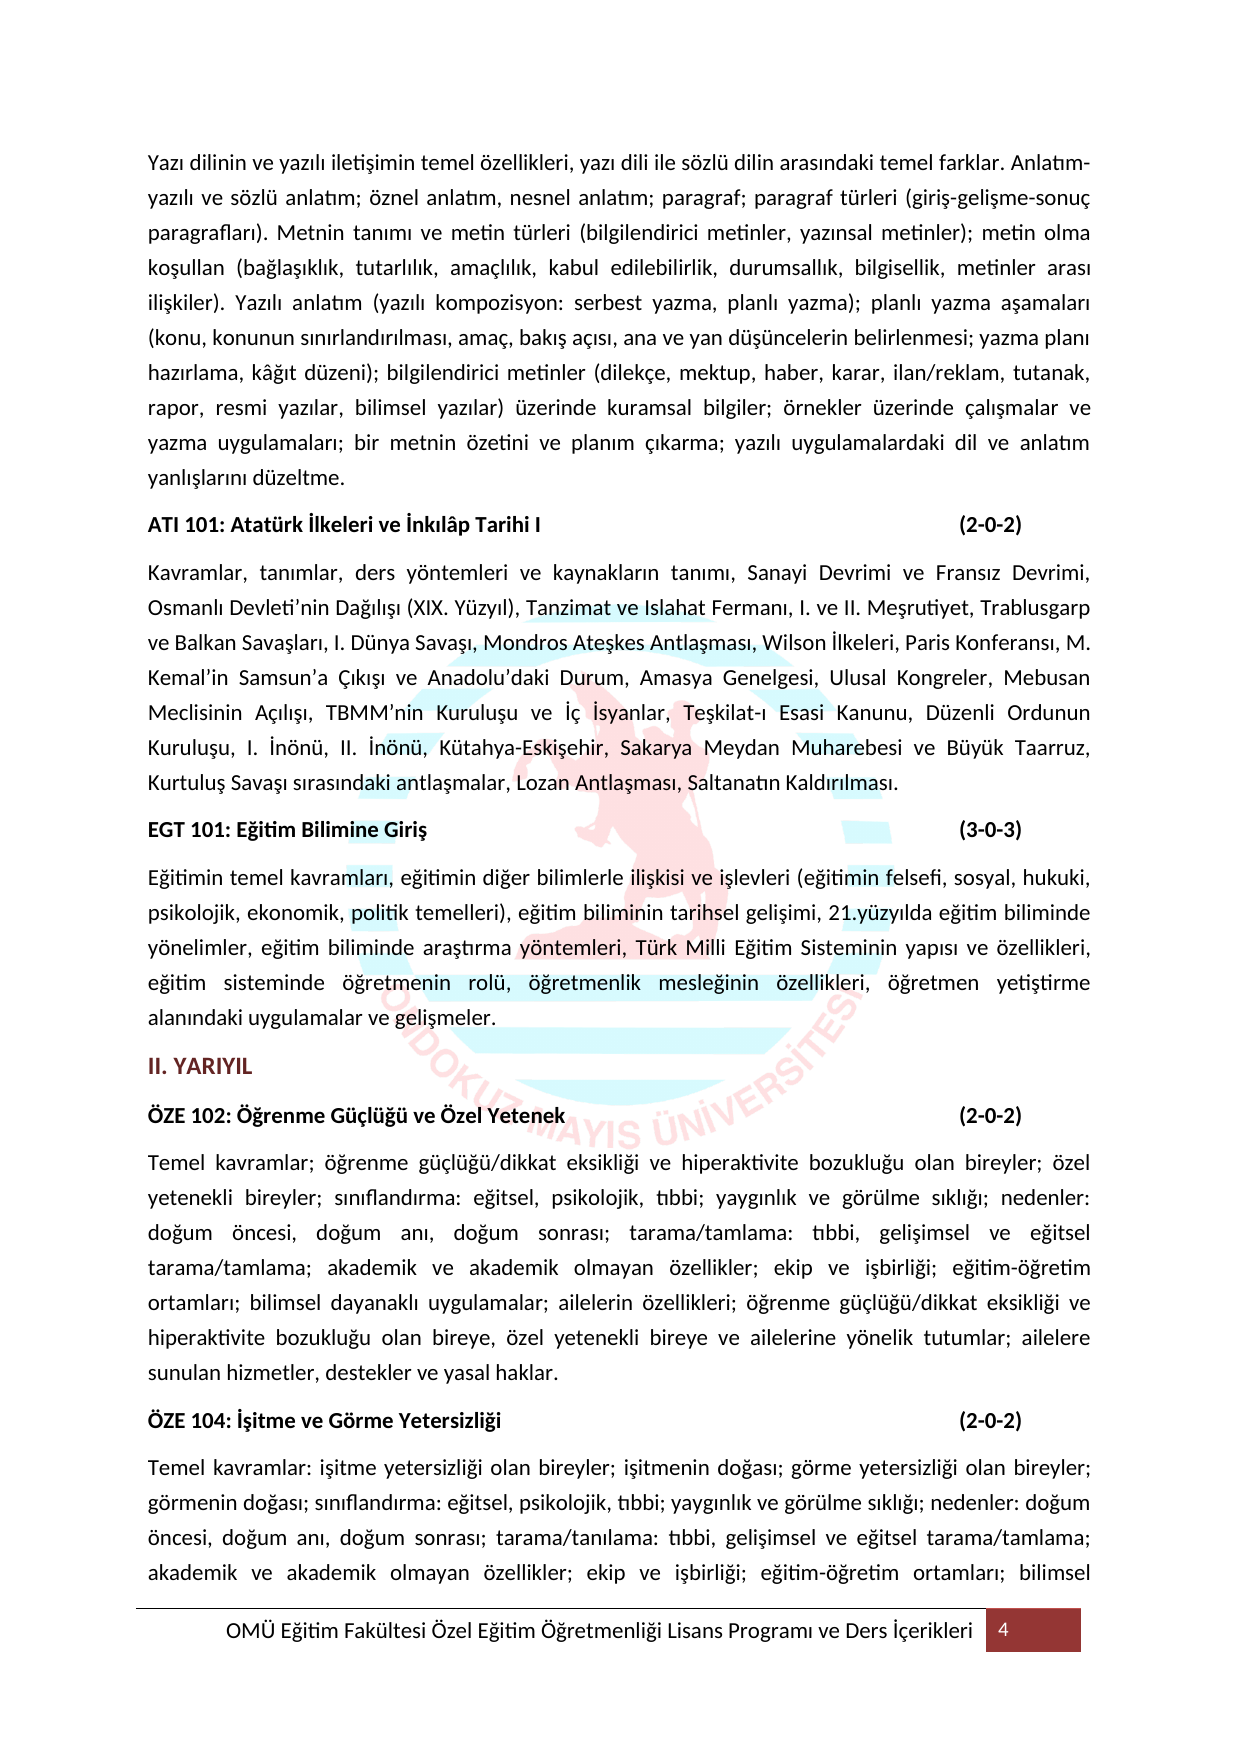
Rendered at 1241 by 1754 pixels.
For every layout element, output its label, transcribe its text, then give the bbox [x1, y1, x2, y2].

text II. YARIYIL [148, 1050, 1092, 1081]
text ÖZE 102: Öğrenme Güçlüğü ve Özel Yetenek (2-0-2) [148, 1101, 1092, 1129]
text Yazı dilinin ve yazılı iletişimin temel özellikleri, yazı dili ile sözlü dilin arasındaki temel farklar. Anlatım- yazılı ve sözlü anlatım; öznel anlatım, nesnel anlatım; paragraf; paragraf türleri (giriş-gelişme-sonuç paragrafları). Metnin tanımı ve metin türleri (bilgilendirici metinler, yazınsal metinler); metin olma koşullan (bağlaşıklık, tutarlılık, amaçlılık, kabul edilebilirlik, durumsallık, bilgisellik, metinler arası ilişkiler). Yazılı anlatım (yazılı kompozisyon: serbest yazma, planlı yazma); planlı yazma aşamaları (konu, konunun sınırlandırılması, amaç, bakış açısı, ana ve yan düşüncelerin belirlenmesi; yazma planı hazırlama, kâğıt düzeni); bilgilendirici metinler (dilekçe, mektup, haber, karar, ilan/reklam, tutanak, rapor, resmi yazılar, bilimsel yazılar) üzerinde kuramsal bilgiler; örnekler üzerinde çalışmalar ve yazma uygulamaları; bir metnin özetini ve planım çıkarma; yazılı uygulamalardaki dil ve anlatım yanlışlarını düzeltme. [148, 148, 1092, 491]
text ÖZE 104: İşitme ve Görme Yetersizliği (2-0-2) [148, 1406, 1092, 1434]
text ATI 101: Atatürk İlkeleri ve İnkılâp Tarihi I (2-0-2) [148, 510, 1092, 538]
text Kavramlar, tanımlar, ders yöntemleri ve kaynakların tanımı, Sanayi Devrimi ve Fransız Devrimi, Osmanlı Devleti’nin Dağılışı (XIX. Yüzyıl), Tanzimat ve Islahat Fermanı, I. ve II. Meşrutiyet, Trablusgarp ve Balkan Savaşları, I. Dünya Savaşı, Mondros Ateşkes Antlaşması, Wilson İlkeleri, Paris Konferansı, M. Kemal’in Samsun’a Çıkışı ve Anadolu’daki Durum, Amasya Genelgesi, Ulusal Kongreler, Mebusan Meclisinin Açılışı, TBMM’nin Kuruluşu ve İç İsyanlar, Teşkilat-ı Esasi Kanunu, Düzenli Ordunun Kuruluşu, I. İnönü, II. İnönü, Kütahya-Eskişehir, Sakarya Meydan Muharebesi ve Büyük Taarruz, Kurtuluş Savaşı sırasındaki antlaşmalar, Lozan Antlaşması, Saltanatın Kaldırılması. [148, 558, 1092, 796]
text EGT 101: Eğitim Bilimine Giriş (3-0-3) [148, 815, 1092, 843]
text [148, 1453, 1092, 1586]
text Eğitimin temel kavramları, eğitimin diğer bilimlerle ilişkisi ve işlevleri (eğitimin felsefi, sosyal, hukuki, psikolojik, ekonomik, politik temelleri), eğitim biliminin tarihsel gelişimi, 21.yüzyılda eğitim biliminde yönelimler, eğitim biliminde araştırma yöntemleri, Türk Milli Eğitim Sisteminin yapısı ve özellikleri, eğitim sisteminde öğretmenin rolü, öğretmenlik mesleğinin özellikleri, öğretmen yetiştirme alanındaki uygulamalar ve gelişmeler. [148, 863, 1092, 1031]
text Temel kavramlar; öğrenme güçlüğü/dikkat eksikliği ve hiperaktivite bozukluğu olan bireyler; özel yetenekli bireyler; sınıflandırma: eğitsel, psikolojik, tıbbi; yaygınlık ve görülme sıklığı; nedenler: doğum öncesi, doğum anı, doğum sonrası; tarama/tamlama: tıbbi, gelişimsel ve eğitsel tarama/tamlama; akademik ve akademik olmayan özellikler; ekip ve işbirliği; eğitim-öğretim ortamları; bilimsel dayanaklı uygulamalar; ailelerin özellikleri; öğrenme güçlüğü/dikkat eksikliği ve hiperaktivite bozukluğu olan bireye, özel yetenekli bireye ve ailelerine yönelik tutumlar; ailelere sunulan hizmetler, destekler ve yasal haklar. [148, 1148, 1092, 1386]
